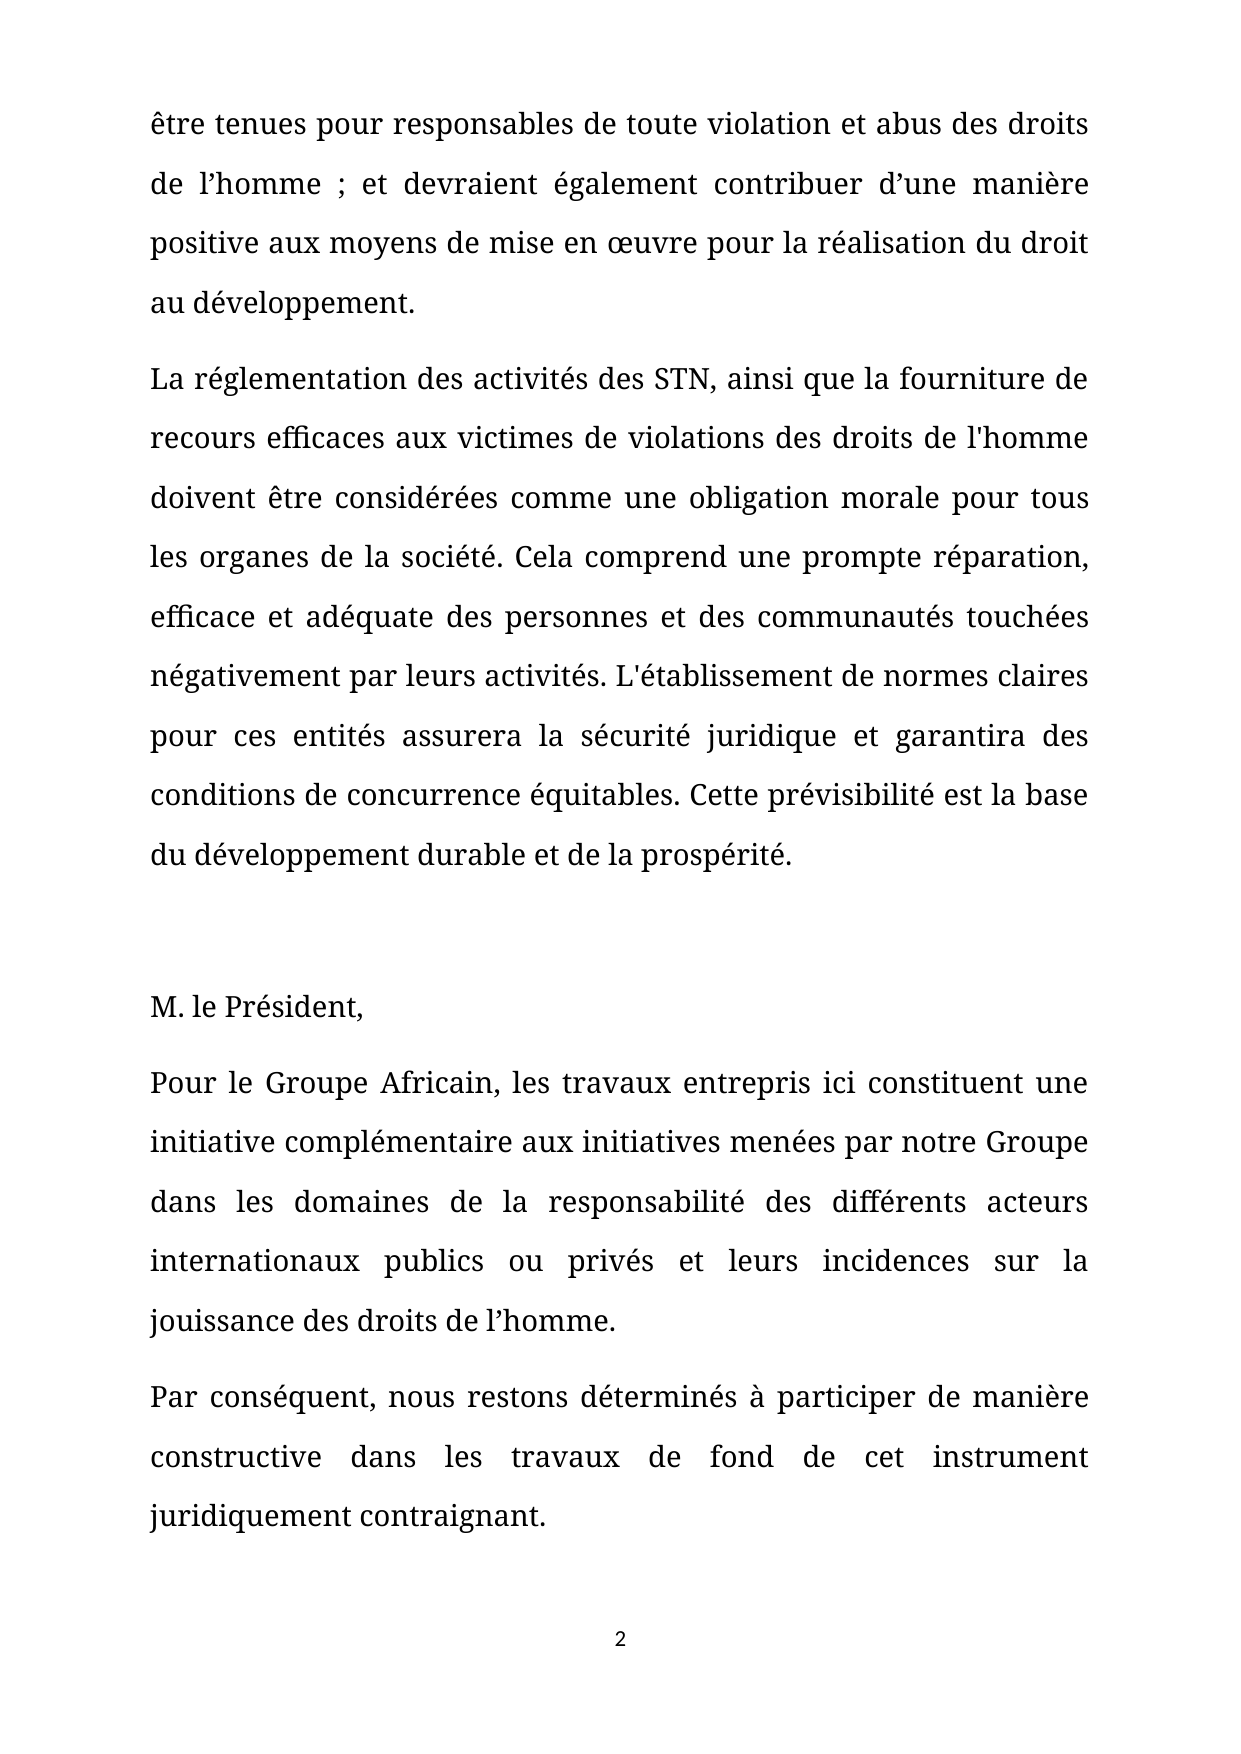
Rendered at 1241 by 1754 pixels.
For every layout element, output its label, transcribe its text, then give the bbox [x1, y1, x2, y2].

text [150, 103, 1090, 322]
text La réglementation des activités des STN, ainsi que la fourniture de recours efficaces aux victimes de violations des droits de l'homme doivent être considérées comme une obligation morale pour tous les organes de la société. Cela comprend une prompte réparation, efficace et adéquate des personnes et des communautés touchées négativement par leurs activités. L'établissement de normes claires pour ces entités assurera la sécurité juridique et garantira des conditions de concurrence équitables. Cette prévisibilité est la base du développement durable et de la prospérité. [150, 358, 1090, 873]
text M. le Président, [150, 986, 1090, 1026]
text Par conséquent, nous restons déterminés à participer de manière constructive dans les travaux de fond de cet instrument juridiquement contraignant. [150, 1376, 1090, 1535]
text Pour le Groupe Africain, les travaux entrepris ici constituent une initiative complémentaire aux initiatives menées par notre Groupe dans les domaines de la responsabilité des différents acteurs internationaux publics ou privés et leurs incidences sur la jouissance des droits de l’homme. [150, 1062, 1090, 1340]
